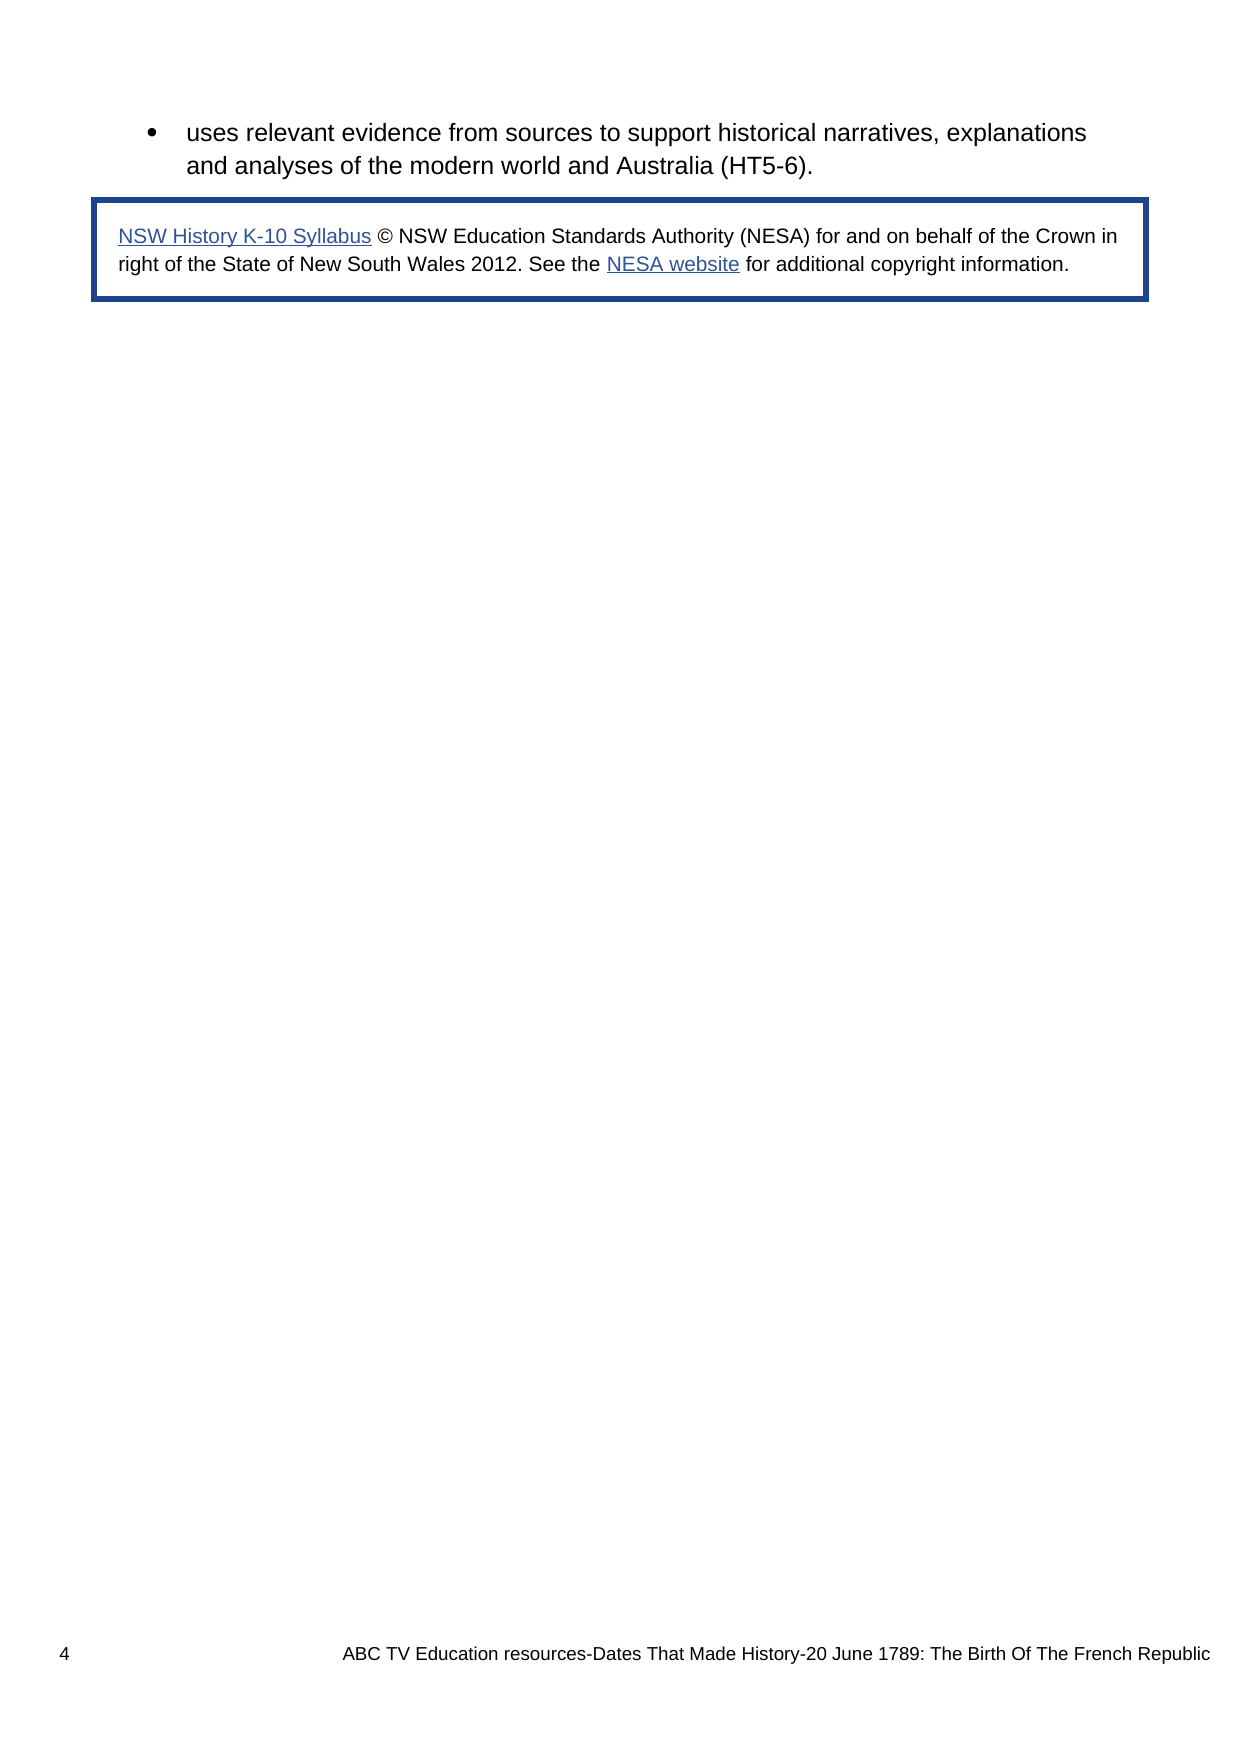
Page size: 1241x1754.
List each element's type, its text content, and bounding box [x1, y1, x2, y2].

text NSW History K-10 Syllabus © NSW Education Standards Authority (NESA) for and on behalf of the Crown in right of the State of New South Wales 2012. See the NESA website for additional copyright information. [97, 203, 1143, 296]
list uses relevant evidence from sources to support historical narratives, explanations and analyses of the modern world and Australia (HT5-6). [148, 118, 1122, 180]
